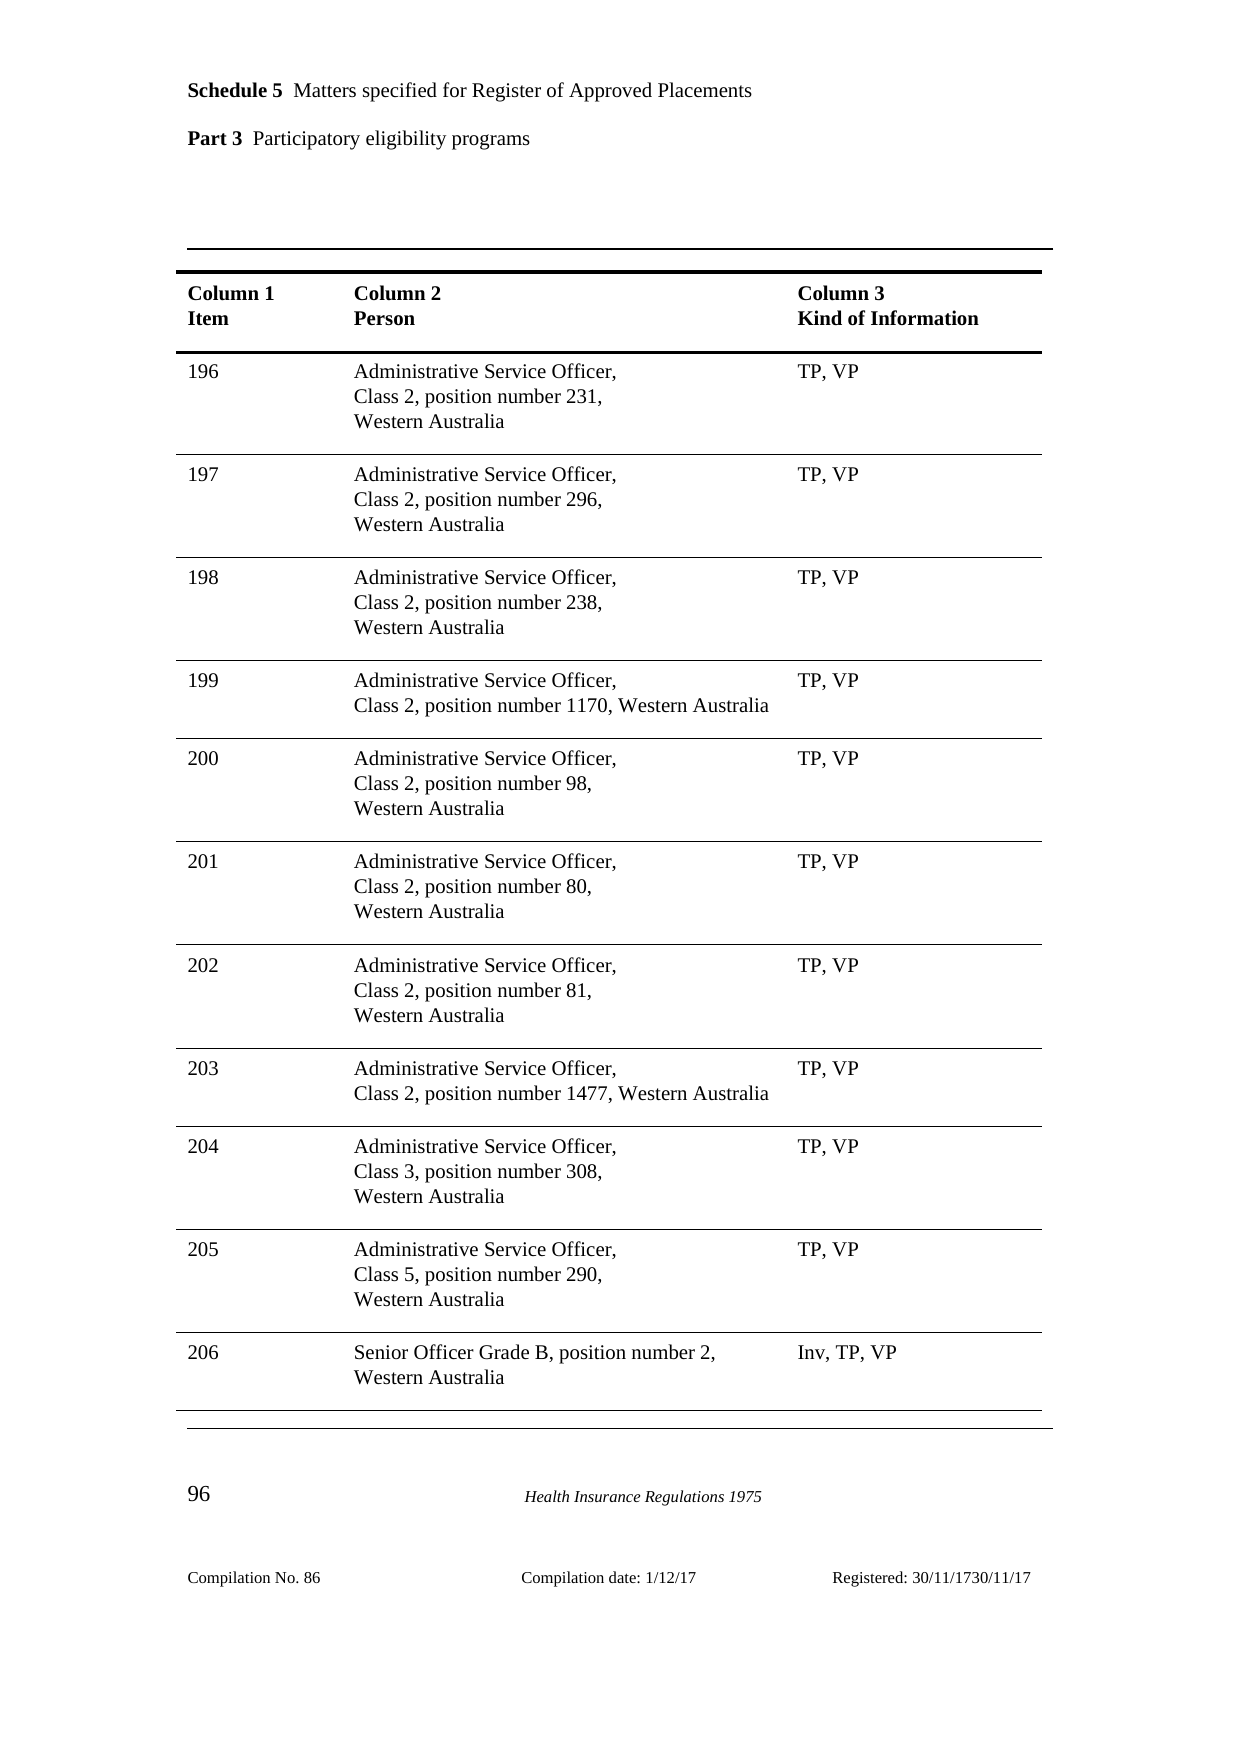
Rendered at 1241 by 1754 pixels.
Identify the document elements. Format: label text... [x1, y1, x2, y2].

table_header Column 3 Kind of Information [786, 274, 1042, 351]
table_cell Administrative Service Officer, Class 2, position number 98, Western Australia [343, 739, 786, 841]
table_cell 196 [176, 354, 342, 454]
table_cell TP, VP [786, 558, 1042, 660]
table_cell Administrative Service Officer, Class 2, position number 231, Western Australia [343, 354, 786, 454]
table_cell TP, VP [786, 739, 1042, 841]
table_cell 200 [176, 739, 342, 841]
table_cell 197 [176, 455, 342, 557]
table_cell 202 [176, 945, 342, 1047]
table_cell TP, VP [786, 945, 1042, 1047]
table_cell 203 [176, 1049, 342, 1126]
table_cell 201 [176, 842, 342, 944]
table_cell Administrative Service Officer, Class 5, position number 290, Western Australia [343, 1230, 786, 1332]
table_cell TP, VP [786, 1230, 1042, 1332]
table_cell TP, VP [786, 1127, 1042, 1229]
table_cell TP, VP [786, 661, 1042, 738]
table_cell Inv, TP, VP [786, 1333, 1042, 1410]
table_cell 205 [176, 1230, 342, 1332]
table_cell Administrative Service Officer, Class 2, position number 238, Western Australia [343, 558, 786, 660]
table_cell Administrative Service Officer, Class 2, position number 81, Western Australia [343, 945, 786, 1047]
table_cell TP, VP [786, 354, 1042, 454]
table_header Column 2 Person [343, 274, 786, 351]
table_cell TP, VP [786, 1049, 1042, 1126]
table_cell 206 [176, 1333, 342, 1410]
table_cell Senior Officer Grade B, position number 2, Western Australia [343, 1333, 786, 1410]
table_header Column 1 Item [176, 274, 342, 351]
table_cell Administrative Service Officer, Class 3, position number 308, Western Australia [343, 1127, 786, 1229]
table_cell Administrative Service Officer, Class 2, position number 1170, Western Australia [343, 661, 786, 738]
table_cell 199 [176, 661, 342, 738]
table_cell Administrative Service Officer, Class 2, position number 296, Western Australia [343, 455, 786, 557]
table_cell Administrative Service Officer, Class 2, position number 1477, Western Australia [343, 1049, 786, 1126]
table_cell TP, VP [786, 842, 1042, 944]
table_cell Administrative Service Officer, Class 2, position number 80, Western Australia [343, 842, 786, 944]
table_cell 204 [176, 1127, 342, 1229]
table_cell 198 [176, 558, 342, 660]
table_cell TP, VP [786, 455, 1042, 557]
